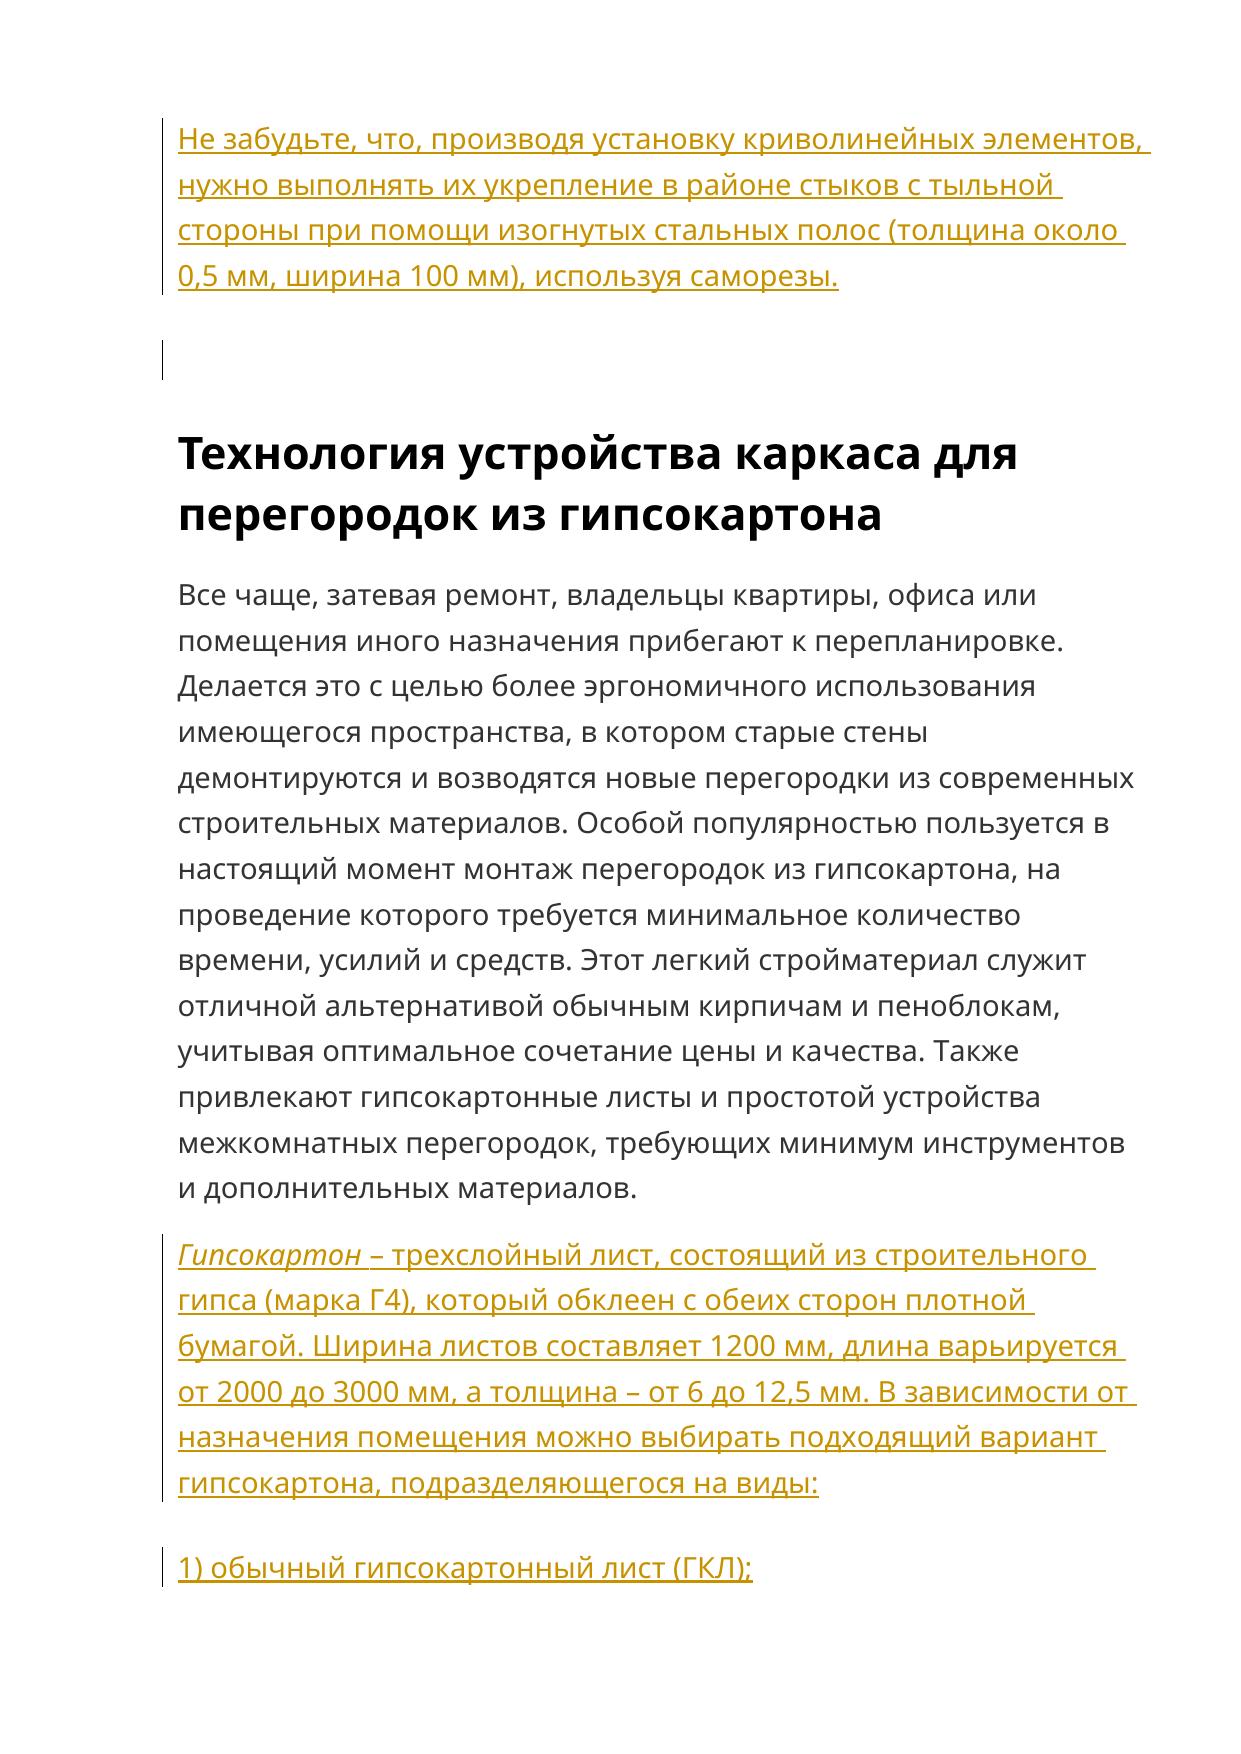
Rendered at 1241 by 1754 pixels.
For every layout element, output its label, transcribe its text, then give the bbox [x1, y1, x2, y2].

subtitle Технология устройства каркаса для перегородок из гипсокартона [177, 421, 1152, 543]
text Все чаще, затевая ремонт, владельцы квартиры, офиса или помещения иного назначения прибегают к перепланировке. Делается это с целью более эргономичного использования имеющегося пространства, в котором старые стены демонтируются и возводятся новые перегородки из современных строительных материалов. Особой популярностью пользуется в настоящий момент монтаж перегородок из гипсокартона, на проведение которого требуется минимальное количество времени, усилий и средств. Этот легкий стройматериал служит отличной альтернативой обычным кирпичам и пеноблокам, учитывая оптимальное сочетание цены и качества. Также привлекают гипсокартонные листы и простотой устройства межкомнатных перегородок, требующих минимум инструментов и дополнительных материалов. [177, 574, 1152, 1207]
